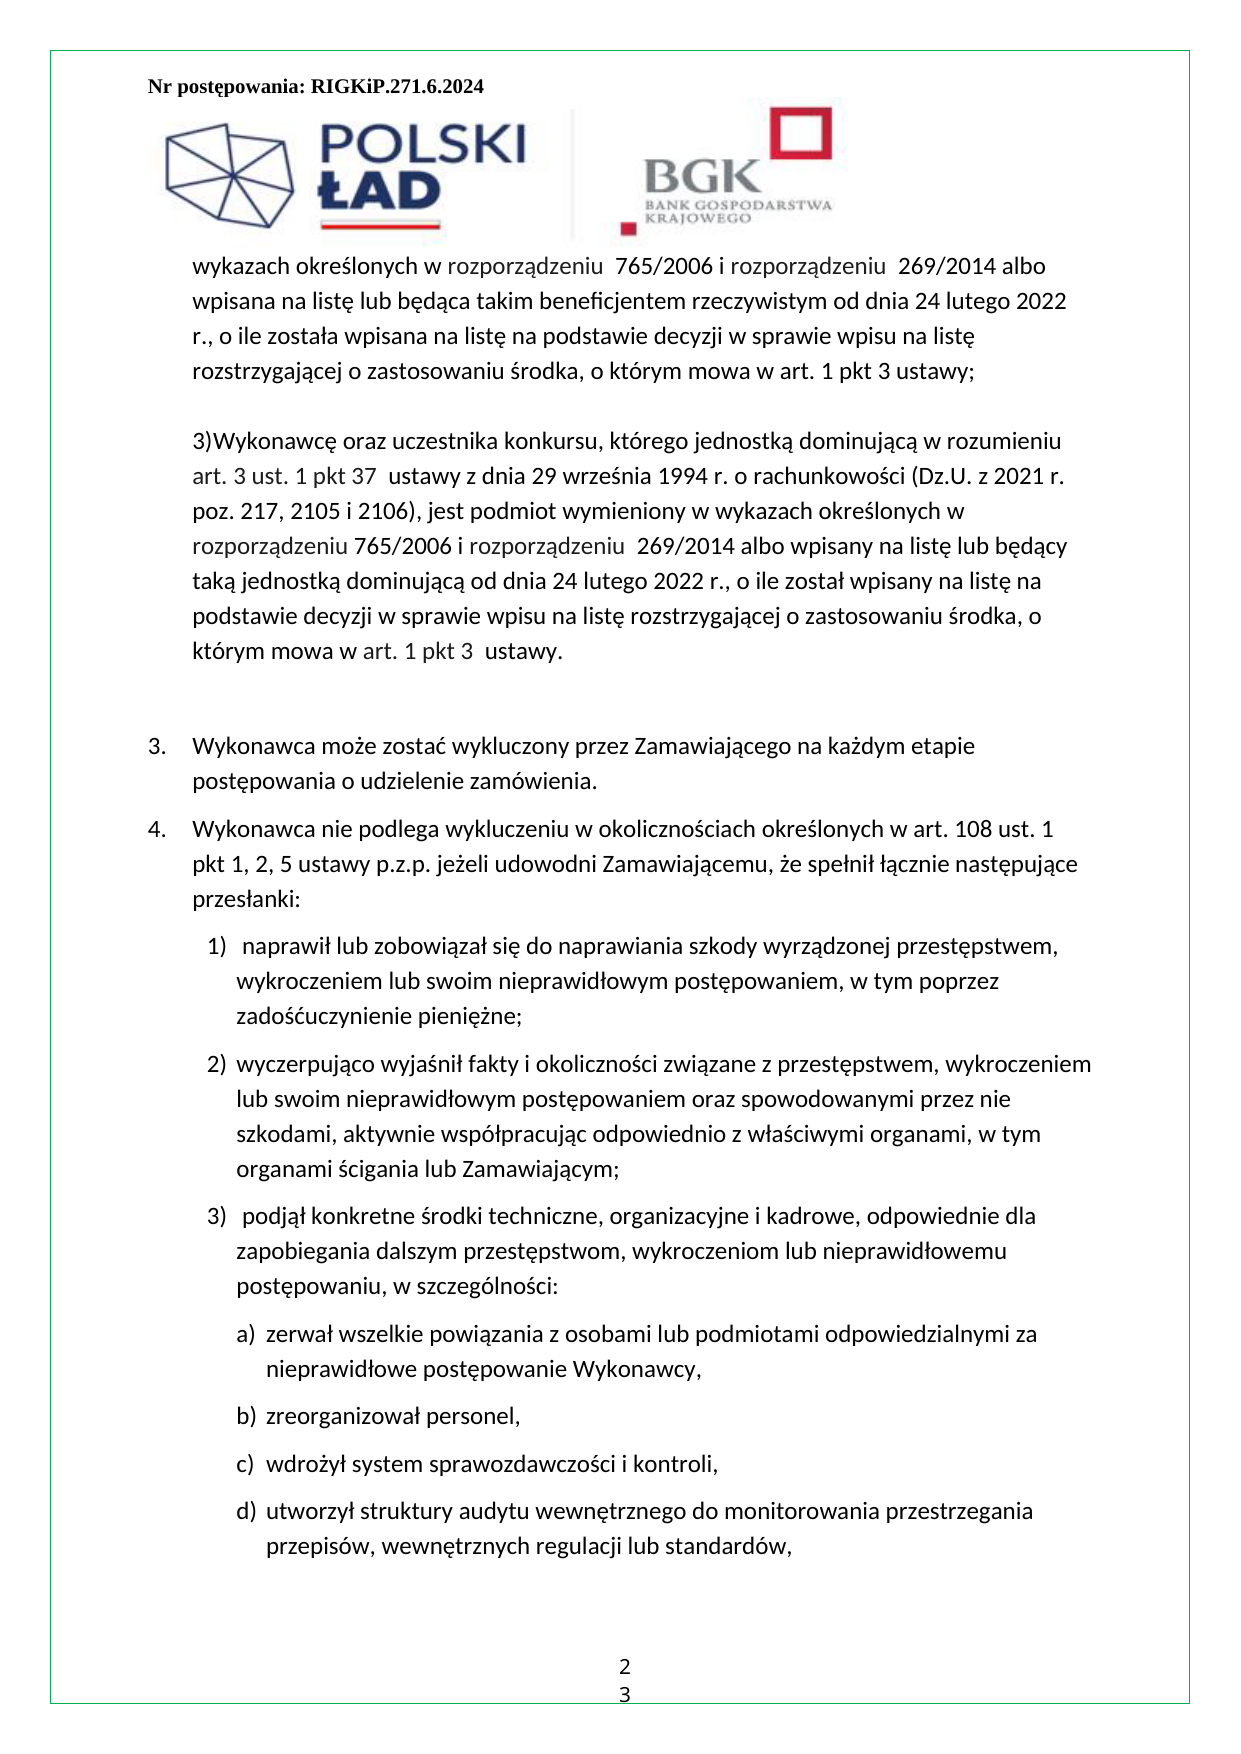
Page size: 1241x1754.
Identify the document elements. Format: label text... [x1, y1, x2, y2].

list utworzył struktury audytu wewnętrznego do monitorowania przestrzegania przepisów, wewnętrznych regulacji lub standardów, [236, 1496, 1093, 1561]
list zerwał wszelkie powiązania z osobami lub podmiotami odpowiedzialnymi za nieprawidłowe postępowanie Wykonawcy, [236, 1318, 1093, 1383]
list Wykonawca nie podlega wykluczeniu w okolicznościach określonych w art. 108 ust. 1 pkt 1, 2, 5 ustawy p.z.p. jeżeli udowodni Zamawiającemu, że spełnił łącznie następujące przesłanki: [148, 813, 1093, 913]
list Wykonawca może zostać wykluczony przez Zamawiającego na każdym etapie postępowania o udzielenie zamówienia. [148, 731, 1093, 796]
list Wykonawcę oraz uczestnika konkursu, którego jednostką dominującą w rozumieniu art. 3 ust. 1 pkt 37 ustawy z dnia 29 września 1994 r. o rachunkowości (Dz.U. z 2021 r. poz. 217, 2105 i 2106), jest podmiot wymieniony w wykazach określonych w rozporządzeniu 765/2006 i rozporządzeniu 269/2014 albo wpisany na listę lub będący taką jednostką dominującą od dnia 24 lutego 2022 r., o ile został wpisany na listę na podstawie decyzji w sprawie wpisu na listę rozstrzygającej o zastosowaniu środka, o którym mowa w art. 1 pkt 3 ustawy. [192, 426, 1093, 666]
list zreorganizował personel, [236, 1401, 1093, 1431]
list naprawił lub zobowiązał się do naprawiania szkody wyrządzonej przestępstwem, wykroczeniem lub swoim nieprawidłowym postępowaniem, w tym poprzez zadośćuczynienie pieniężne; [207, 931, 1093, 1031]
list podjął konkretne środki techniczne, organizacyjne i kadrowe, odpowiednie dla zapobiegania dalszym przestępstwom, wykroczeniom lub nieprawidłowemu postępowaniu, w szczególności: [207, 1201, 1093, 1301]
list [192, 251, 1093, 386]
list wyczerpująco wyjaśnił fakty i okoliczności związane z przestępstwem, wykroczeniem lub swoim nieprawidłowym postępowaniem oraz spowodowanymi przez nie szkodami, aktywnie współpracując odpowiednio z właściwymi organami, w tym organami ścigania lub Zamawiającym; [207, 1048, 1093, 1183]
list wdrożył system sprawozdawczości i kontroli, [236, 1448, 1093, 1478]
